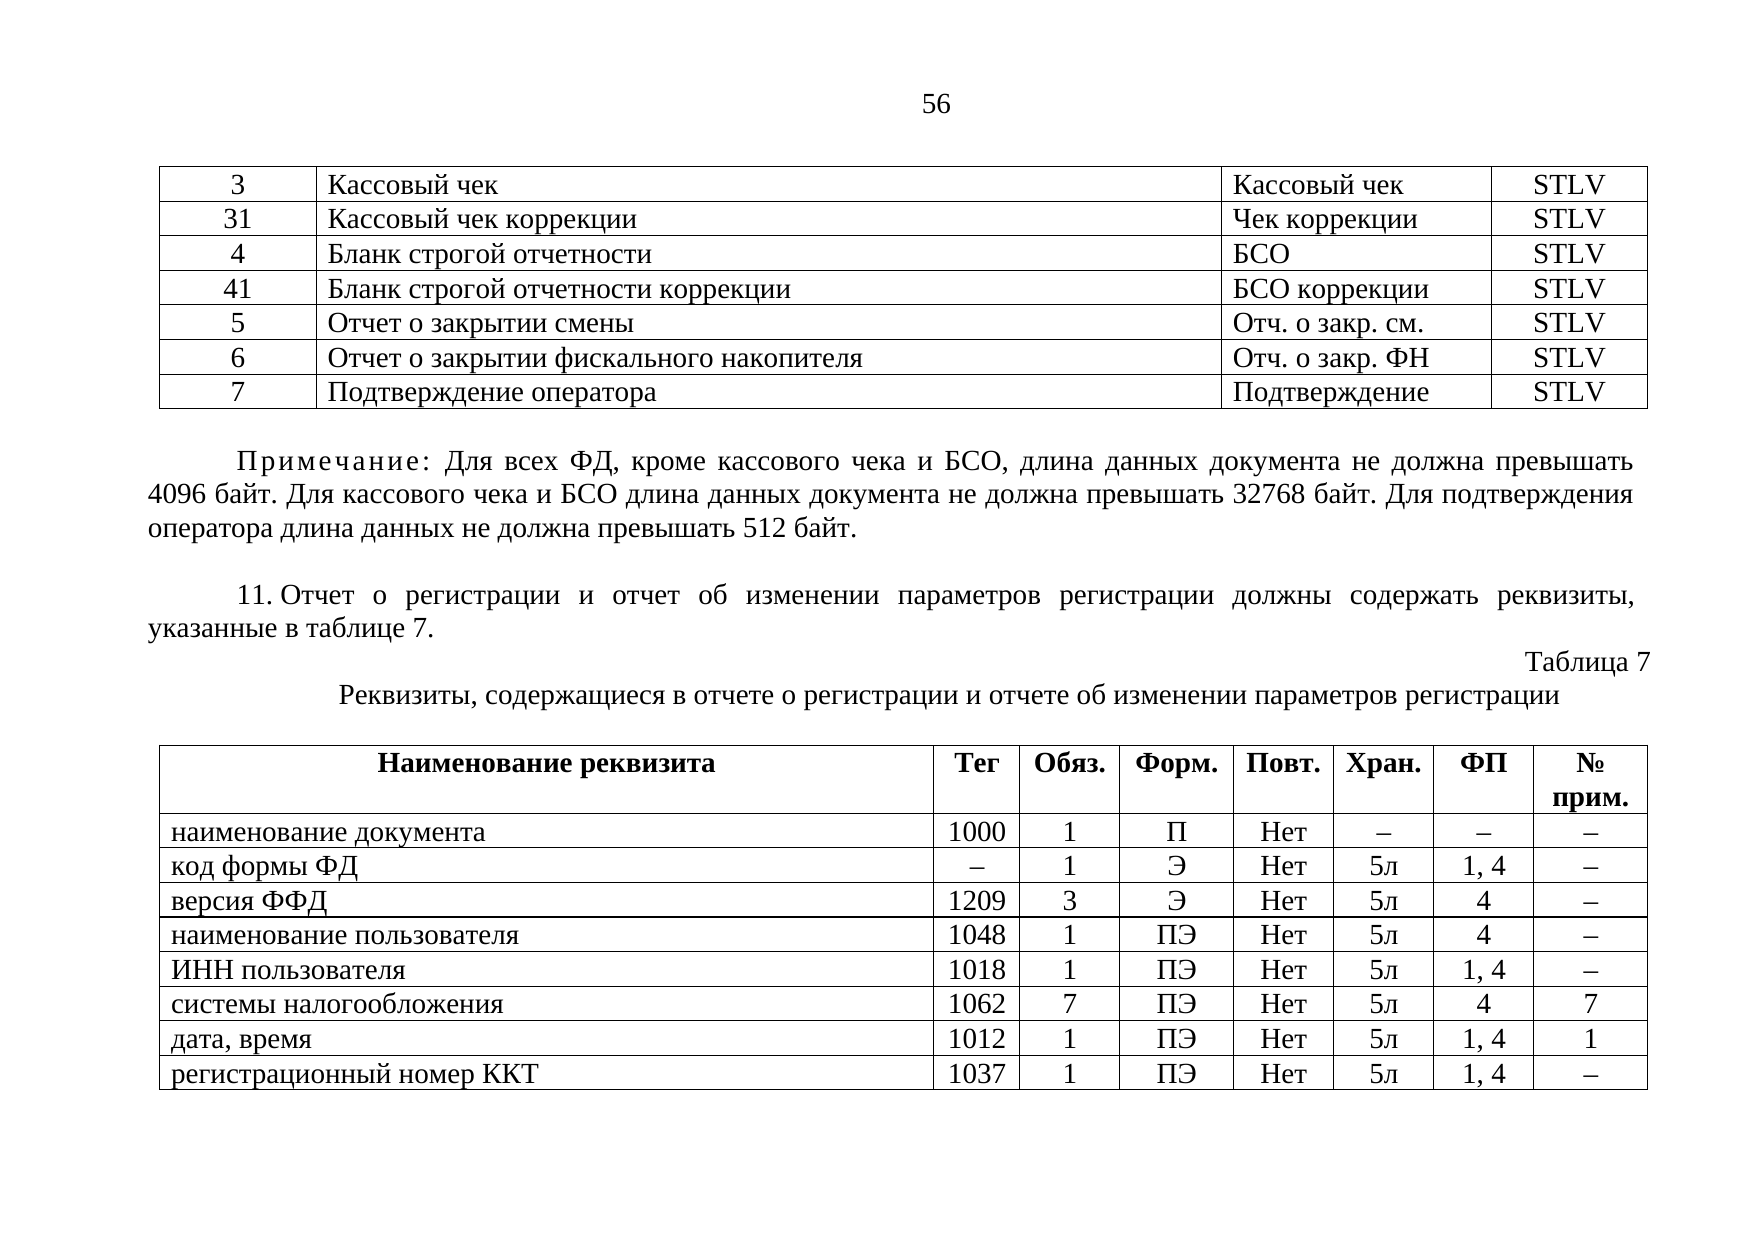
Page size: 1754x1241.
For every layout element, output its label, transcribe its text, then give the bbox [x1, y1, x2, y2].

table_cell 1 [1020, 814, 1119, 847]
table_cell STLV [1492, 167, 1647, 201]
table_cell ИНН пользователя [160, 952, 933, 986]
table_cell – [1534, 952, 1647, 986]
table_cell 5л [1334, 848, 1433, 882]
table_cell – [934, 848, 1019, 882]
table_cell – [1334, 814, 1433, 847]
table_cell Нет [1234, 848, 1333, 882]
table_cell STLV [1492, 202, 1647, 235]
table_cell 4 [160, 236, 316, 270]
table_cell 5л [1334, 987, 1433, 1020]
table_cell 1209 [934, 883, 1019, 916]
table_cell 41 [160, 271, 316, 304]
table_cell Кассовый чек [317, 167, 1221, 201]
table_cell системы налогообложения [160, 987, 933, 1020]
table_cell 3 [160, 167, 316, 201]
table_cell Отчет о закрытии фискального накопителя [317, 340, 1221, 373]
table_cell Бланк строгой отчетности коррекции [317, 271, 1221, 304]
table_cell Подтверждение оператора [317, 375, 1221, 408]
table_header № прим. [1534, 746, 1647, 813]
table_cell 5л [1334, 1056, 1433, 1089]
table_cell дата, время [160, 1021, 933, 1055]
table_header Форм. [1120, 746, 1233, 813]
table_cell 1, 4 [1434, 1021, 1533, 1055]
table_cell БСО коррекции [1222, 271, 1491, 304]
table_cell наименование пользователя [160, 918, 933, 951]
table_cell 3 [1020, 883, 1119, 916]
table_cell 5л [1334, 1021, 1433, 1055]
table_cell STLV [1492, 271, 1647, 304]
table_cell 1037 [934, 1056, 1019, 1089]
table_cell 31 [160, 202, 316, 235]
table_cell 5 [160, 305, 316, 339]
table_cell ПЭ [1120, 1056, 1233, 1089]
table_header Обяз. [1020, 746, 1119, 813]
table_cell Подтверждение [1222, 375, 1491, 408]
table_cell Отч. о закр. ФН [1222, 340, 1491, 373]
table_cell 1062 [934, 987, 1019, 1020]
table_header ФП [1434, 746, 1533, 813]
table_header Повт. [1234, 746, 1333, 813]
table_cell 1012 [934, 1021, 1019, 1055]
table_cell 7 [160, 375, 316, 408]
table_cell STLV [1492, 375, 1647, 408]
table_cell ПЭ [1120, 952, 1233, 986]
table_cell ПЭ [1120, 1021, 1233, 1055]
table_cell 1 [1020, 1021, 1119, 1055]
table_cell Нет [1234, 918, 1333, 951]
table_cell – [1534, 883, 1647, 916]
table_cell 1 [1020, 918, 1119, 951]
table_cell 1000 [934, 814, 1019, 847]
table_cell Нет [1234, 952, 1333, 986]
table_cell Отч. о закр. см. [1222, 305, 1491, 339]
table_cell STLV [1492, 305, 1647, 339]
table_cell Бланк строгой отчетности [317, 236, 1221, 270]
table_cell 5л [1334, 883, 1433, 916]
table_cell регистрационный номер ККТ [160, 1056, 933, 1089]
table_cell 6 [160, 340, 316, 373]
table_cell 1, 4 [1434, 1056, 1533, 1089]
table_cell ПЭ [1120, 987, 1233, 1020]
table_cell Нет [1234, 987, 1333, 1020]
table_cell 1018 [934, 952, 1019, 986]
table_cell – [1534, 814, 1647, 847]
table_cell БСО [1222, 236, 1491, 270]
table_cell – [1534, 1056, 1647, 1089]
table_cell ПЭ [1120, 918, 1233, 951]
text 11. Отчет о регистрации и отчет об изменении параметров регистрации должны содержать реквизиты, указанные в таблице 7. [148, 577, 1636, 644]
table_cell 1, 4 [1434, 952, 1533, 986]
table_cell 7 [1020, 987, 1119, 1020]
table_cell Кассовый чек коррекции [317, 202, 1221, 235]
table_cell 1 [1020, 952, 1119, 986]
table_cell 7 [1534, 987, 1647, 1020]
table_cell 1, 4 [1434, 848, 1533, 882]
table_cell код формы ФД [160, 848, 933, 882]
table_cell 4 [1434, 883, 1533, 916]
text Таблица 7 [159, 644, 1651, 677]
table_cell Кассовый чек [1222, 167, 1491, 201]
table_cell Отчет о закрытии смены [317, 305, 1221, 339]
table_cell 1048 [934, 918, 1019, 951]
table_cell Нет [1234, 1056, 1333, 1089]
table_cell – [1434, 814, 1533, 847]
table_cell – [1534, 848, 1647, 882]
table_cell 4 [1434, 987, 1533, 1020]
table_cell Э [1120, 848, 1233, 882]
table_cell Нет [1234, 1021, 1333, 1055]
table_cell наименование документа [160, 814, 933, 847]
table_cell 5л [1334, 918, 1433, 951]
table_cell 1 [1020, 1056, 1119, 1089]
text Реквизиты, содержащиеся в отчете о регистрации и отчете об изменении параметров регистрации [159, 677, 1651, 711]
table_header Наименование реквизита [160, 746, 933, 813]
table_cell Нет [1234, 814, 1333, 847]
table_cell – [1534, 918, 1647, 951]
table_cell Чек коррекции [1222, 202, 1491, 235]
table_cell 1 [1534, 1021, 1647, 1055]
table_cell Нет [1234, 883, 1333, 916]
table_cell П [1120, 814, 1233, 847]
table_cell STLV [1492, 236, 1647, 270]
table_cell 5л [1334, 952, 1433, 986]
text Примечание: Для всех ФД, кроме кассового чека и БСО, длина данных документа не должна превышать 4096 байт. Для кассового чека и БСО длина данных документа не должна превышать 32768 байт. Для подтверждения оператора длина данных не должна превышать 512 байт. [148, 443, 1636, 543]
table_header Тег [934, 746, 1019, 813]
table_cell 1 [1020, 848, 1119, 882]
table_cell Э [1120, 883, 1233, 916]
table_cell версия ФФД [160, 883, 933, 916]
table_cell 4 [1434, 918, 1533, 951]
table_cell STLV [1492, 340, 1647, 373]
table_header Хран. [1334, 746, 1433, 813]
